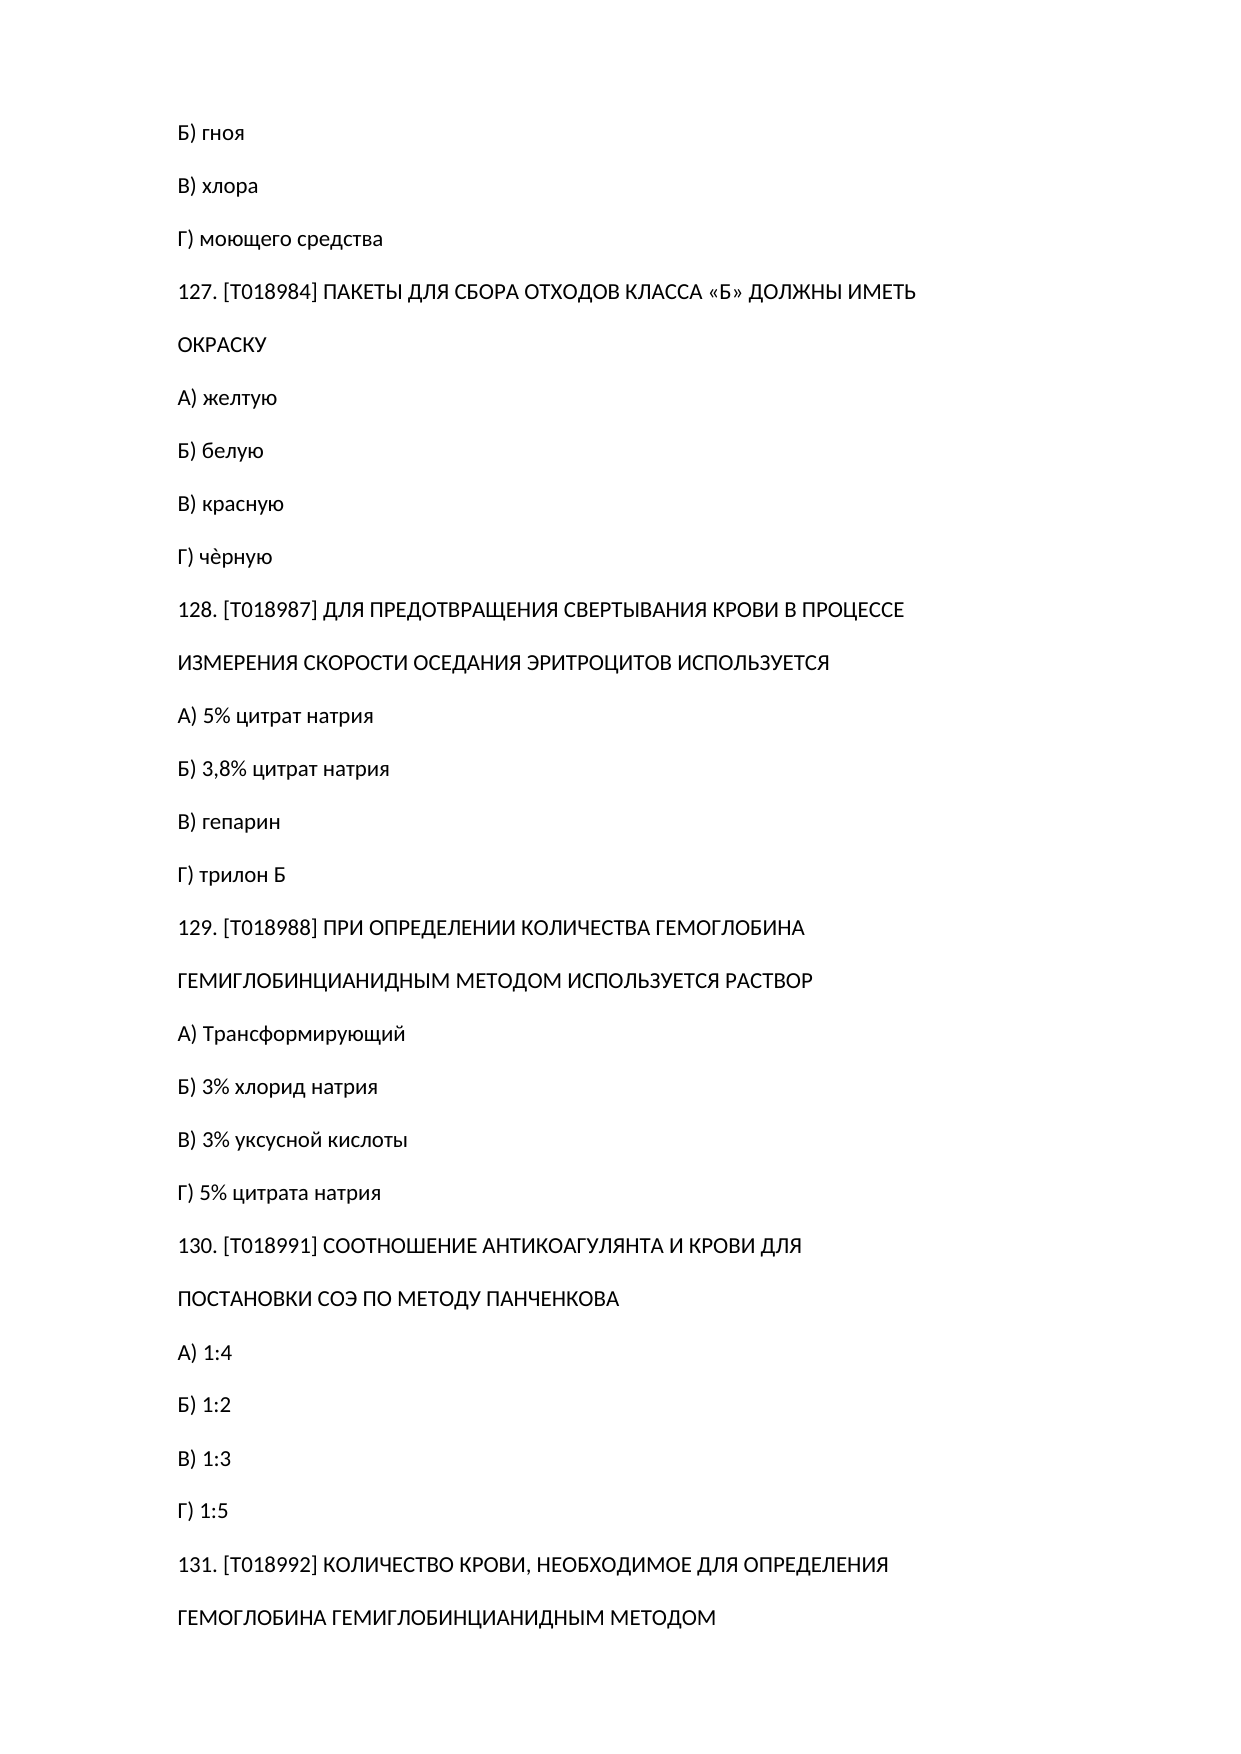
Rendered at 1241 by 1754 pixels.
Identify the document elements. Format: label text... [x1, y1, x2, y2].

text Б) 1:2 [177, 1391, 1152, 1419]
text В) 3% уксусной кислоты [177, 1126, 1152, 1153]
text А) 5% цитрат натрия [177, 701, 1152, 729]
text А) Трансформирующий [177, 1019, 1152, 1047]
text ГЕМОГЛОБИНА ГЕМИГЛОБИНЦИАНИДНЫМ МЕТОДОМ [177, 1603, 1152, 1631]
text В) хлора [177, 171, 1152, 199]
text В) гепарин [177, 807, 1152, 835]
text 131. [T018992] КОЛИЧЕСТВО КРОВИ, НЕОБХОДИМОЕ ДЛЯ ОПРЕДЕЛЕНИЯ [177, 1550, 1152, 1578]
text 127. [T018984] ПАКЕТЫ ДЛЯ СБОРА ОТХОДОВ КЛАССА «Б» ДОЛЖНЫ ИМЕТЬ [177, 277, 1152, 305]
text Г) чѐрную [177, 542, 1152, 570]
text Г) 1:5 [177, 1497, 1152, 1525]
text Г) моющего средства [177, 224, 1152, 252]
text ОКРАСКУ [177, 330, 1152, 358]
text ИЗМЕРЕНИЯ СКОРОСТИ ОСЕДАНИЯ ЭРИТРОЦИТОВ ИСПОЛЬЗУЕТСЯ [177, 648, 1152, 676]
text А) 1:4 [177, 1338, 1152, 1366]
text 129. [T018988] ПРИ ОПРЕДЕЛЕНИИ КОЛИЧЕСТВА ГЕМОГЛОБИНА [177, 913, 1152, 941]
text 128. [T018987] ДЛЯ ПРЕДОТВРАЩЕНИЯ СВЕРТЫВАНИЯ КРОВИ В ПРОЦЕССЕ [177, 595, 1152, 623]
text Г) трилон Б [177, 860, 1152, 888]
text В) 1:3 [177, 1444, 1152, 1472]
text А) желтую [177, 383, 1152, 411]
text Б) 3,8% цитрат натрия [177, 754, 1152, 782]
text ГЕМИГЛОБИНЦИАНИДНЫМ МЕТОДОМ ИСПОЛЬЗУЕТСЯ РАСТВОР [177, 966, 1152, 994]
text ПОСТАНОВКИ СОЭ ПО МЕТОДУ ПАНЧЕНКОВА [177, 1284, 1152, 1313]
text Г) 5% цитрата натрия [177, 1178, 1152, 1207]
text Б) белую [177, 436, 1152, 464]
text В) красную [177, 489, 1152, 517]
text Б) гноя [177, 118, 1152, 146]
text Б) 3% хлорид натрия [177, 1072, 1152, 1101]
text 130. [T018991] СООТНОШЕНИЕ АНТИКОАГУЛЯНТА И КРОВИ ДЛЯ [177, 1232, 1152, 1259]
